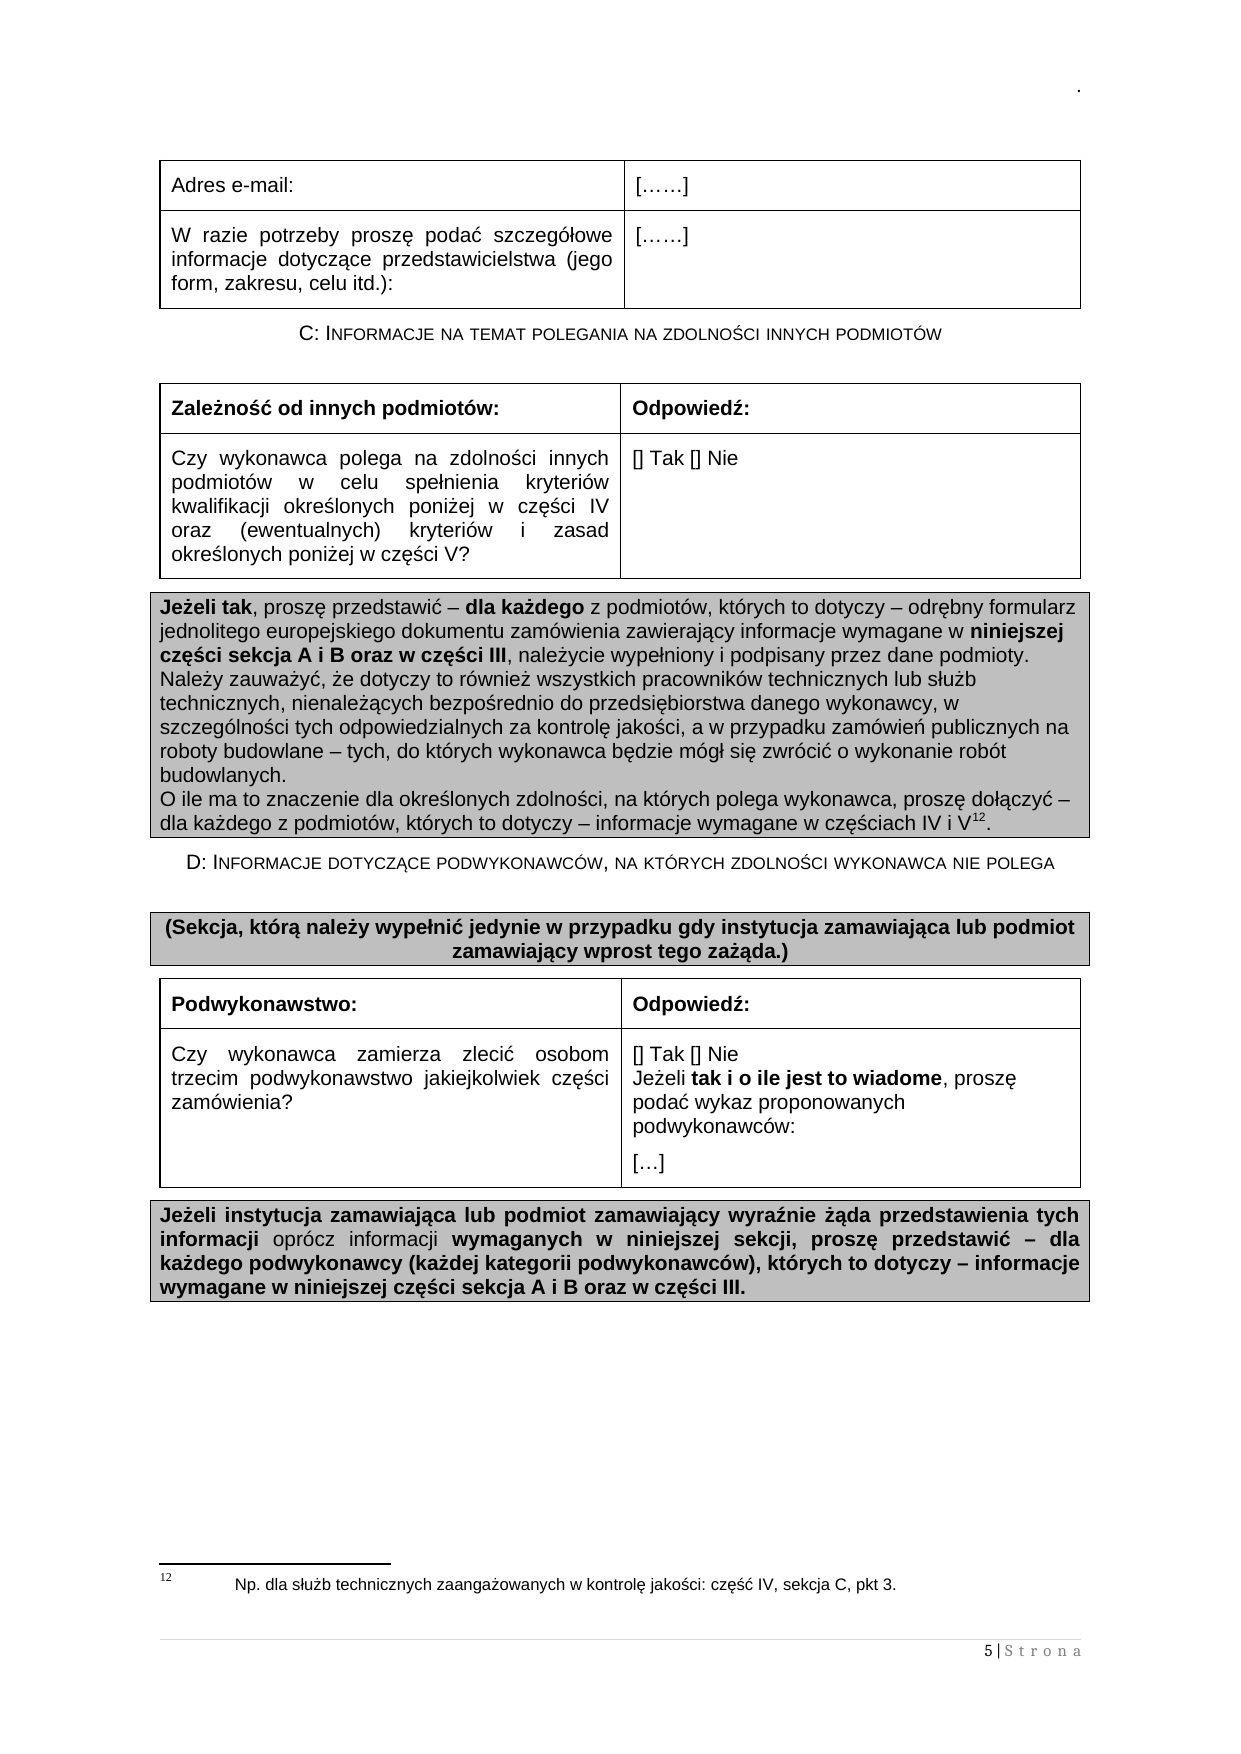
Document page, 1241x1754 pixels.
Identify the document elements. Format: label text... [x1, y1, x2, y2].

table_header Podwykonawstwo: [161, 979, 621, 1028]
text C: Informacje na temat polegania na zdolności innych podmiotów [159, 321, 1081, 345]
table_header Zależność od innych podmiotów: [161, 384, 620, 432]
table_header Odpowiedź: [621, 384, 1080, 432]
text Jeżeli tak, proszę przedstawić – dla każdego z podmiotów, których to dotyczy – odrębny formularz jednolitego europejskiego dokumentu zamówienia zawierający informacje wymagane w niniejszej części sekcja A i B oraz w części III, należycie wypełniony i podpisany przez dane podmioty. Należy zauważyć, że dotyczy to również wszystkich pracowników technicznych lub służb technicznych, nienależących bezpośrednio do przedsiębiorstwa danego wykonawcy, w szczególności tych odpowiedzialnych za kontrolę jakości, a w przypadku zamówień publicznych na roboty budowlane – tych, do których wykonawca będzie mógł się zwrócić o wykonanie robót budowlanych. O ile ma to znaczenie dla określonych zdolności, na których polega wykonawca, proszę dołączyć – dla każdego z podmiotów, których to dotyczy – informacje wymagane w częściach IV i V. [151, 593, 1089, 837]
text Jeżeli instytucja zamawiająca lub podmiot zamawiający wyraźnie żąda przedstawienia tych informacji oprócz informacji wymaganych w niniejszej sekcji, proszę przedstawić – dla każdego podwykonawcy (każdej kategorii podwykonawców), których to dotyczy – informacje wymagane w niniejszej części sekcja A i B oraz w części III. [151, 1201, 1089, 1301]
table_cell W razie potrzeby proszę podać szczegółowe informacje dotyczące przedstawicielstwa (jego form, zakresu, celu itd.): [161, 211, 624, 307]
table_header Odpowiedź: [622, 979, 1080, 1028]
table_cell Adres e-mail: [161, 161, 624, 209]
table_cell [……] [625, 161, 1080, 209]
table_cell [] Tak [] Nie [621, 434, 1080, 578]
table_cell Czy wykonawca polega na zdolności innych podmiotów w celu spełnienia kryteriów kwalifikacji określonych poniżej w części IV oraz (ewentualnych) kryteriów i zasad określonych poniżej w części V? [161, 434, 620, 578]
table_cell [] Tak [] Nie Jeżeli tak i o ile jest to wiadome, proszę podać wykaz proponowanych podwykonawców: […] [622, 1029, 1080, 1187]
text D: Informacje dotyczące podwykonawców, na których zdolności wykonawca nie polega [159, 850, 1081, 874]
table_cell Czy wykonawca zamierza zlecić osobom trzecim podwykonawstwo jakiejkolwiek części zamówienia? [161, 1029, 621, 1187]
text (Sekcja, którą należy wypełnić jedynie w przypadku gdy instytucja zamawiająca lub podmiot zamawiający wprost tego zażąda.) [151, 913, 1089, 965]
table_cell [……] [625, 211, 1080, 307]
